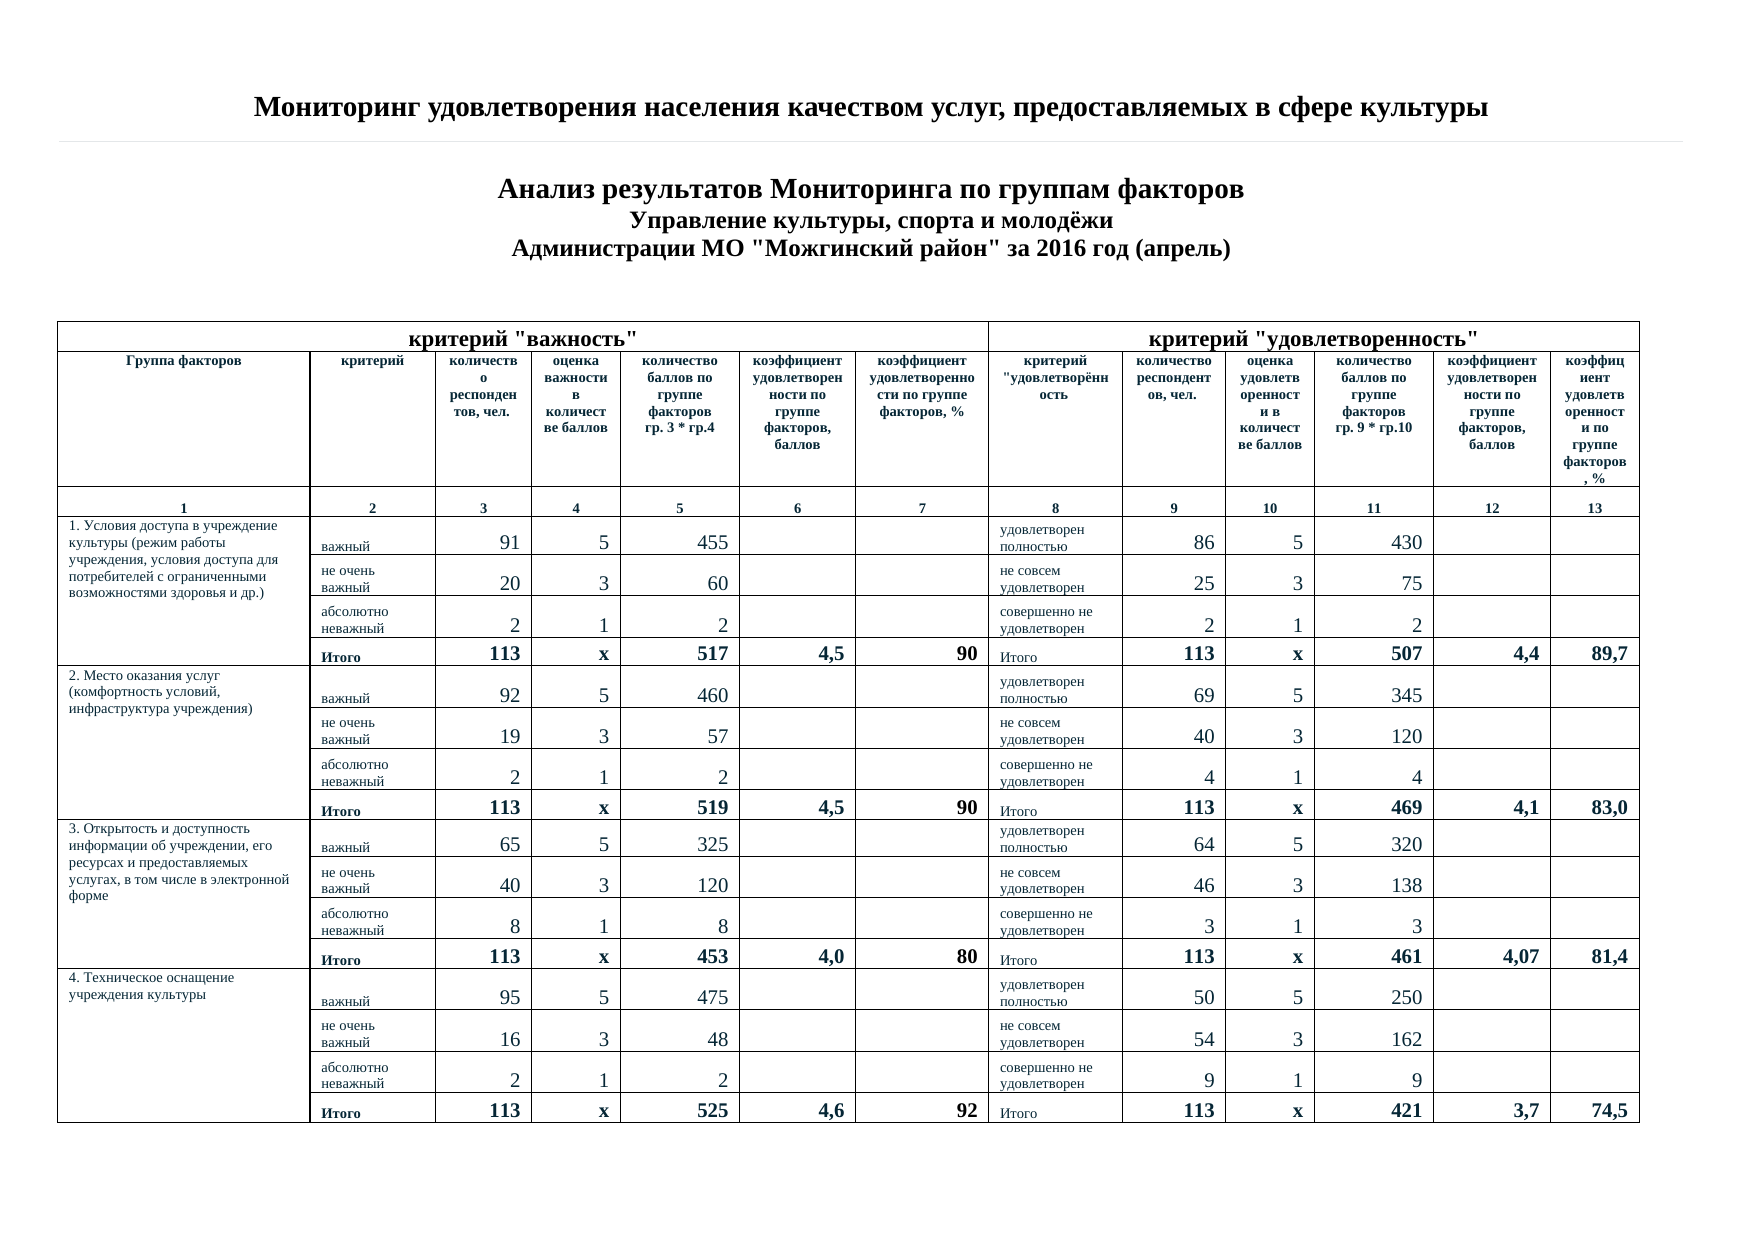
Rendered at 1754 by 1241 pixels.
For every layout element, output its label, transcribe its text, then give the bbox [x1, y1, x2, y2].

table_cell [856, 596, 988, 637]
table_cell 64 [1123, 820, 1225, 856]
table_cell 75 [1315, 555, 1433, 595]
table_cell [856, 898, 988, 938]
table_cell не очень важный [311, 708, 435, 748]
table_cell не совсем удовлетворен [989, 708, 1122, 748]
table_cell 2 [621, 1052, 739, 1092]
table_cell 2 [436, 1052, 531, 1092]
table_cell 421 [1315, 1093, 1433, 1122]
table_cell 20 [436, 555, 531, 595]
table_cell 92 [856, 1093, 988, 1122]
table_cell 3 [532, 555, 620, 595]
table_cell 1 [58, 487, 309, 516]
table_cell Итого [989, 638, 1122, 665]
table_cell [1434, 666, 1550, 707]
table_cell 3 [1226, 857, 1314, 897]
table_cell [856, 749, 988, 789]
table_cell не совсем удовлетворен [989, 555, 1122, 595]
table_cell 2 [436, 596, 531, 637]
table_cell 519 [621, 790, 739, 819]
table_cell 113 [436, 790, 531, 819]
table_cell не очень важный [311, 857, 435, 897]
table_cell [1551, 749, 1639, 789]
table_cell [1551, 969, 1639, 1009]
table_cell 4,5 [740, 638, 855, 665]
table_cell критерий "удовлетворённость [989, 352, 1122, 486]
table_cell х [1226, 790, 1314, 819]
table_cell [1434, 898, 1550, 938]
table_cell 4 [1123, 749, 1225, 789]
table_cell [740, 596, 855, 637]
table_cell х [1226, 638, 1314, 665]
table_cell 40 [436, 857, 531, 897]
table_cell 2 [311, 487, 435, 516]
table_header критерий "удовлетворенность" [989, 322, 1639, 351]
table_cell 2 [436, 749, 531, 789]
table_cell не совсем удовлетворен [989, 857, 1122, 897]
table_cell 5 [1226, 820, 1314, 856]
text Мониторинг удовлетворения населения качеством услуг, предоставляемых в сфере культуры [59, 89, 1683, 141]
table_cell 2 [1123, 596, 1225, 637]
table_cell 50 [1123, 969, 1225, 1009]
table_cell 19 [436, 708, 531, 748]
table_cell 60 [621, 555, 739, 595]
table_cell Итого [989, 1093, 1122, 1122]
table_cell [1434, 1010, 1550, 1051]
table_cell 250 [1315, 969, 1433, 1009]
table_cell [1551, 517, 1639, 554]
table_cell [1551, 1052, 1639, 1092]
table_cell 113 [436, 1093, 531, 1122]
table_cell 89,7 [1551, 638, 1639, 665]
table_cell 8 [436, 898, 531, 938]
table_cell 525 [621, 1093, 739, 1122]
table_cell [1434, 1052, 1550, 1092]
table_cell [856, 1052, 988, 1092]
table_cell не очень важный [311, 555, 435, 595]
table_cell [1551, 708, 1639, 748]
table_cell х [532, 939, 620, 968]
table_cell 460 [621, 666, 739, 707]
table_cell критерий [311, 352, 435, 486]
table_cell 40 [1123, 708, 1225, 748]
text Администрации МО "Можгинский район" за 2016 год (апрель) [59, 233, 1683, 262]
table_cell совершенно не удовлетворен [989, 898, 1122, 938]
table_cell количество баллов по группе факторов гр. 9 * гр.10 [1315, 352, 1433, 486]
table_cell 3 [1315, 898, 1433, 938]
table_cell [740, 555, 855, 595]
table_cell 4 [532, 487, 620, 516]
table_cell 5 [532, 517, 620, 554]
table_cell 461 [1315, 939, 1433, 968]
table_cell 120 [621, 857, 739, 897]
table_cell Итого [311, 790, 435, 819]
table_cell 46 [1123, 857, 1225, 897]
table_cell [1434, 555, 1550, 595]
text Анализ результатов Мониторинга по группам факторов [59, 171, 1683, 205]
table_cell 86 [1123, 517, 1225, 554]
table_cell 1 [532, 749, 620, 789]
table_cell Итого [311, 939, 435, 968]
table_cell 113 [1123, 638, 1225, 665]
table_cell 4,0 [740, 939, 855, 968]
table_cell совершенно не удовлетворен [989, 749, 1122, 789]
table_cell абсолютно неважный [311, 898, 435, 938]
table_cell 3 [436, 487, 531, 516]
table_cell совершенно не удовлетворен [989, 596, 1122, 637]
table_cell 1 [532, 1052, 620, 1092]
table_cell 5 [1226, 969, 1314, 1009]
table_cell 1. Условия доступа в учреждение культуры (режим работы учреждения, условия доступа для потребителей с ограниченными возможностями здоровья и др.) [58, 517, 309, 665]
table_cell количество респондентов, чел. [1123, 352, 1225, 486]
table_cell 453 [621, 939, 739, 968]
table_cell [1434, 517, 1550, 554]
table_cell 57 [621, 708, 739, 748]
table_cell [1434, 749, 1550, 789]
table_cell [1551, 820, 1639, 856]
table_cell не совсем удовлетворен [989, 1010, 1122, 1051]
table_cell 5 [532, 666, 620, 707]
table_cell 54 [1123, 1010, 1225, 1051]
table_cell [856, 1010, 988, 1051]
table_cell оценка важности в количестве баллов [532, 352, 620, 486]
table_cell [740, 898, 855, 938]
table_cell [856, 666, 988, 707]
table_cell абсолютно неважный [311, 1052, 435, 1092]
table_cell [740, 666, 855, 707]
table_cell 2. Место оказания услуг (комфортность условий, инфраструктура учреждения) [58, 666, 309, 819]
table_cell [1434, 596, 1550, 637]
table_cell [856, 708, 988, 748]
table_cell [1551, 857, 1639, 897]
table_cell 8 [621, 898, 739, 938]
table_cell 8 [989, 487, 1122, 516]
table_cell 16 [436, 1010, 531, 1051]
table_cell 2 [1315, 596, 1433, 637]
table_cell 4,5 [740, 790, 855, 819]
table_cell 1 [532, 596, 620, 637]
table_cell [1551, 1010, 1639, 1051]
table_cell 320 [1315, 820, 1433, 856]
table_cell [1551, 596, 1639, 637]
table_cell [1434, 708, 1550, 748]
table_cell [740, 749, 855, 789]
table_cell 81,4 [1551, 939, 1639, 968]
table_cell 5 [532, 969, 620, 1009]
table_cell важный [311, 820, 435, 856]
table_cell 5 [1226, 517, 1314, 554]
table_cell коэффициент удовлетворенности по группе факторов, баллов [740, 352, 855, 486]
table_cell х [532, 790, 620, 819]
table_cell 430 [1315, 517, 1433, 554]
table_cell 113 [1123, 939, 1225, 968]
table_cell 9 [1123, 487, 1225, 516]
table_cell коэффициент удовлетворенности по группе факторов, % [1551, 352, 1639, 486]
table_cell 3 [532, 857, 620, 897]
table_cell [1551, 898, 1639, 938]
table_cell 517 [621, 638, 739, 665]
table_cell 2 [621, 596, 739, 637]
table_cell 3 [532, 708, 620, 748]
table_cell [856, 555, 988, 595]
table_cell 5 [621, 487, 739, 516]
table_cell [740, 820, 855, 856]
table_cell 4. Техническое оснащение учреждения культуры [58, 969, 309, 1122]
table_cell 10 [1226, 487, 1314, 516]
table_cell 5 [532, 820, 620, 856]
table_cell Группа факторов [58, 352, 309, 486]
table_cell 113 [1123, 790, 1225, 819]
table_cell 1 [1226, 1052, 1314, 1092]
table_cell абсолютно неважный [311, 596, 435, 637]
table_cell 1 [1226, 749, 1314, 789]
table_cell Итого [989, 939, 1122, 968]
table_cell [1551, 666, 1639, 707]
table_cell важный [311, 517, 435, 554]
table_cell 9 [1315, 1052, 1433, 1092]
table_cell 455 [621, 517, 739, 554]
table_cell 2 [621, 749, 739, 789]
table_cell х [1226, 1093, 1314, 1122]
table_cell Итого [989, 790, 1122, 819]
table_cell 83,0 [1551, 790, 1639, 819]
table_cell 3 [1226, 708, 1314, 748]
table_cell [856, 969, 988, 1009]
table_cell [856, 517, 988, 554]
table_cell удовлетворен полностью [989, 666, 1122, 707]
table_cell 6 [740, 487, 855, 516]
table_cell 3 [532, 1010, 620, 1051]
table_cell коэффициент удовлетворенности по группе факторов, % [856, 352, 988, 486]
table_cell 13 [1551, 487, 1639, 516]
table_cell [740, 708, 855, 748]
table_cell 475 [621, 969, 739, 1009]
table_cell абсолютно неважный [311, 749, 435, 789]
table_cell не очень важный [311, 1010, 435, 1051]
table_cell [740, 1052, 855, 1092]
table_cell 5 [1226, 666, 1314, 707]
table_cell 1 [1226, 596, 1314, 637]
table_cell 90 [856, 638, 988, 665]
table_cell 4,07 [1434, 939, 1550, 968]
table_cell [740, 517, 855, 554]
table_cell х [1226, 939, 1314, 968]
table_cell 120 [1315, 708, 1433, 748]
table_cell 138 [1315, 857, 1433, 897]
table_cell 7 [856, 487, 988, 516]
table_header критерий "важность" [58, 322, 988, 351]
table_cell 11 [1315, 487, 1433, 516]
table_cell 113 [1123, 1093, 1225, 1122]
table_cell 1 [532, 898, 620, 938]
table_cell важный [311, 666, 435, 707]
table_cell 69 [1123, 666, 1225, 707]
table_cell [1434, 820, 1550, 856]
table_cell 25 [1123, 555, 1225, 595]
table_cell 113 [436, 939, 531, 968]
table_cell [740, 857, 855, 897]
table_cell [1434, 857, 1550, 897]
table_cell [856, 857, 988, 897]
table_cell [1434, 969, 1550, 1009]
table_cell удовлетворен полностью [989, 820, 1122, 856]
table_cell 3 [1226, 555, 1314, 595]
table_cell 1 [1226, 898, 1314, 938]
table_cell оценка удовлетворенности в количестве баллов [1226, 352, 1314, 486]
table_cell 74,5 [1551, 1093, 1639, 1122]
table_cell х [532, 1093, 620, 1122]
table_cell коэффициент удовлетворенности по группе факторов, баллов [1434, 352, 1550, 486]
table_cell 345 [1315, 666, 1433, 707]
table_cell 65 [436, 820, 531, 856]
table_cell 507 [1315, 638, 1433, 665]
table_cell 4 [1315, 749, 1433, 789]
table_cell 48 [621, 1010, 739, 1051]
table_cell 4,6 [740, 1093, 855, 1122]
table_cell 162 [1315, 1010, 1433, 1051]
table_cell 3,7 [1434, 1093, 1550, 1122]
table_cell 92 [436, 666, 531, 707]
table_cell 3. Открытость и доступность информации об учреждении, его ресурсах и предоставляемых услугах, в том числе в электронной форме [58, 820, 309, 968]
table_cell важный [311, 969, 435, 1009]
table_cell [740, 969, 855, 1009]
table_cell 3 [1123, 898, 1225, 938]
table_cell 12 [1434, 487, 1550, 516]
table_cell 3 [1226, 1010, 1314, 1051]
table_cell удовлетворен полностью [989, 517, 1122, 554]
table_cell 113 [436, 638, 531, 665]
table_cell совершенно не удовлетворен [989, 1052, 1122, 1092]
table_cell 90 [856, 790, 988, 819]
table_cell 95 [436, 969, 531, 1009]
table_cell Итого [311, 638, 435, 665]
table_cell Итого [311, 1093, 435, 1122]
table_cell количество респондентов, чел. [436, 352, 531, 486]
table_cell [856, 820, 988, 856]
table_cell 325 [621, 820, 739, 856]
table_cell 91 [436, 517, 531, 554]
table_cell [1551, 555, 1639, 595]
table_cell х [532, 638, 620, 665]
table_cell 4,1 [1434, 790, 1550, 819]
table_cell 469 [1315, 790, 1433, 819]
table_cell количество баллов по группе факторов гр. 3 * гр.4 [621, 352, 739, 486]
text Управление культуры, спорта и молодёжи [59, 205, 1683, 233]
table_cell удовлетворен полностью [989, 969, 1122, 1009]
table_cell 80 [856, 939, 988, 968]
table_cell 4,4 [1434, 638, 1550, 665]
table_cell [740, 1010, 855, 1051]
table_cell 9 [1123, 1052, 1225, 1092]
